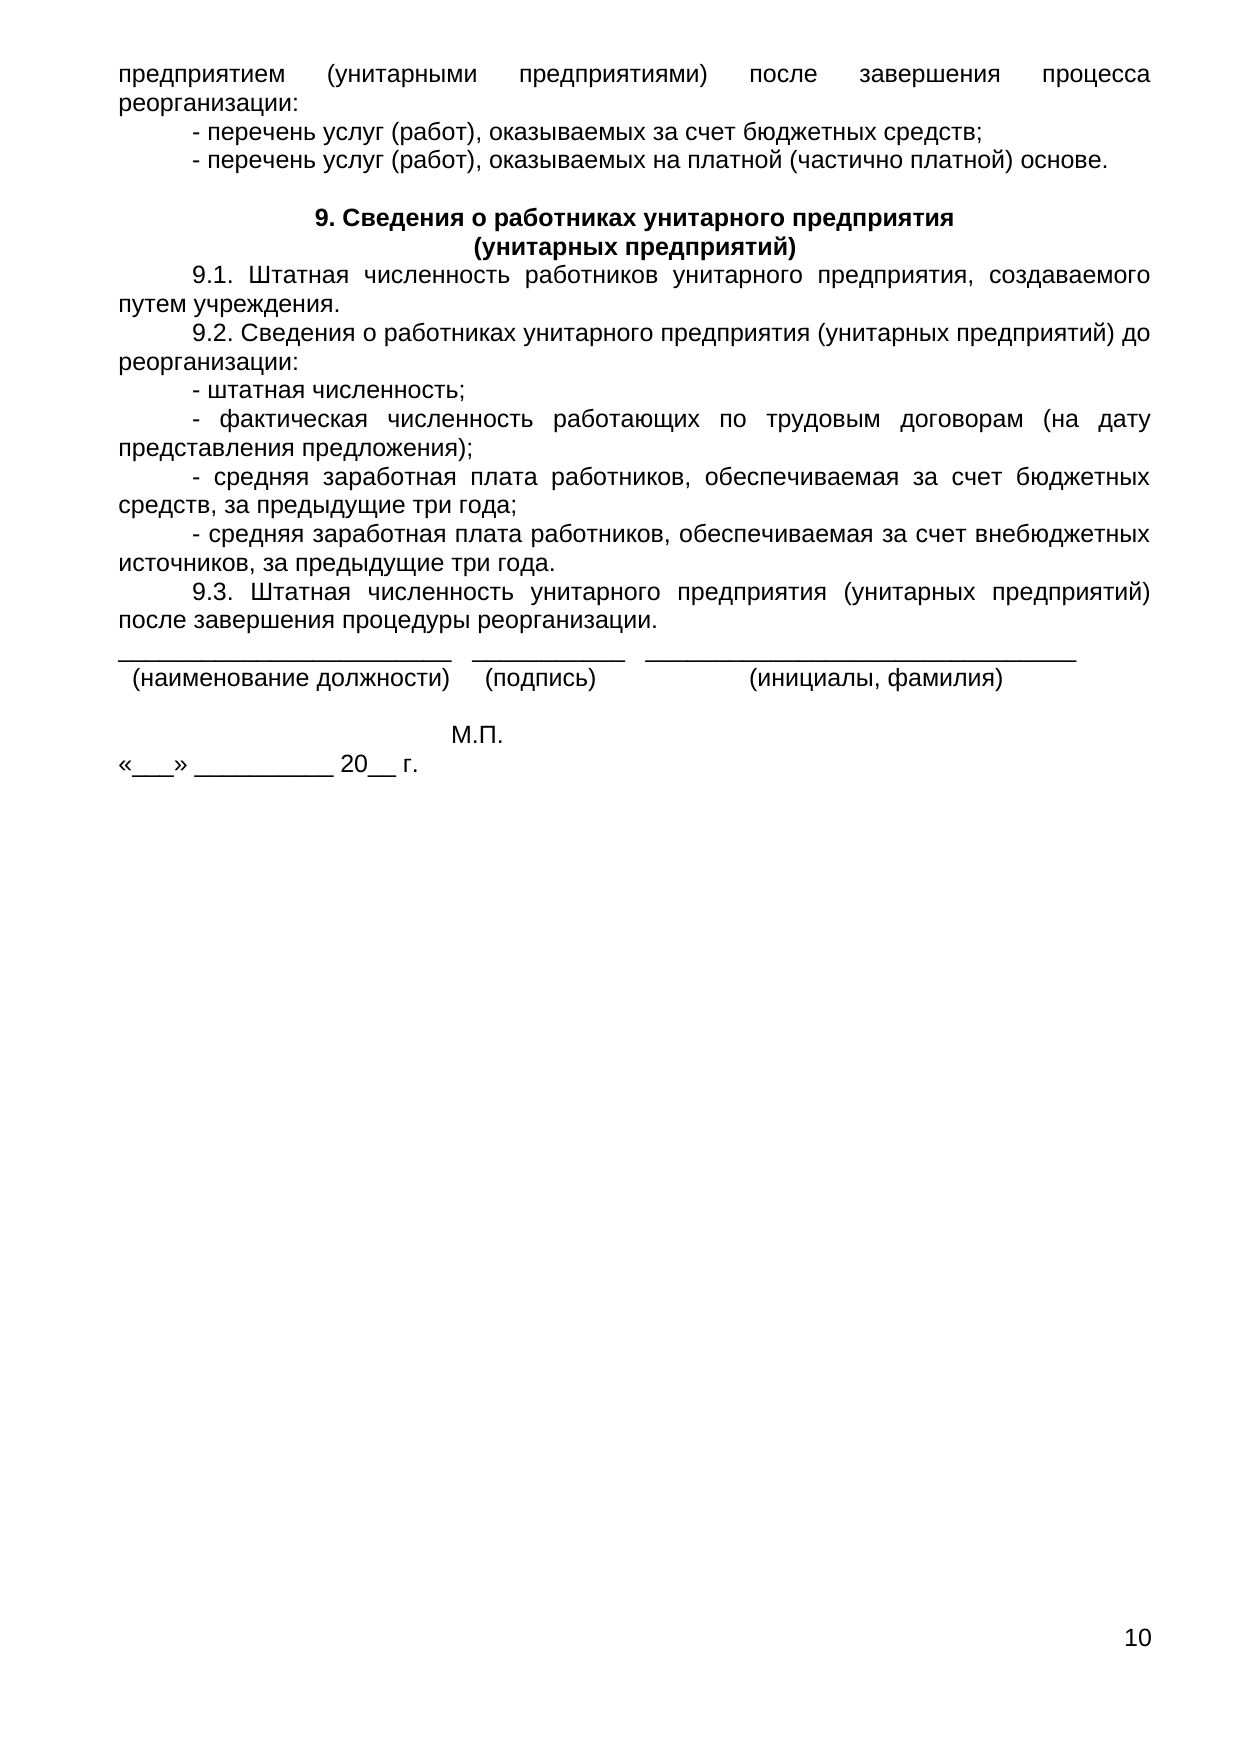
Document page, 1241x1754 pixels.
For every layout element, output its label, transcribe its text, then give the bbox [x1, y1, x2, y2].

text 9.2. Сведения о работниках унитарного предприятия (унитарных предприятий) до реорганизации: [118, 318, 1152, 375]
text М.П. [118, 720, 1152, 749]
text - штатная численность; [118, 375, 1152, 404]
text «___» __________ 20__ г. [118, 749, 1152, 778]
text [118, 59, 1152, 117]
text - средняя заработная плата работников, обеспечиваемая за счет бюджетных средств, за предыдущие три года; [118, 462, 1152, 519]
text - фактическая численность работающих по трудовым договорам (на дату представления предложения); [118, 404, 1152, 462]
text - перечень услуг (работ), оказываемых за счет бюджетных средств; [118, 117, 1152, 145]
text 9.3. Штатная численность унитарного предприятия (унитарных предприятий) после завершения процедуры реорганизации. [118, 577, 1152, 634]
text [118, 145, 1152, 174]
text (наименование должности) (подпись) (инициалы, фамилия) [118, 663, 1152, 692]
text ________________________ ___________ _______________________________ [118, 634, 1152, 663]
text - средняя заработная плата работников, обеспечиваемая за счет внебюджетных источников, за предыдущие три года. [118, 519, 1152, 577]
text 9.1. Штатная численность работников унитарного предприятия, создаваемого путем учреждения. [118, 260, 1152, 318]
text (унитарных предприятий) [118, 232, 1152, 260]
text 9. Сведения о работниках унитарного предприятия [118, 203, 1152, 232]
